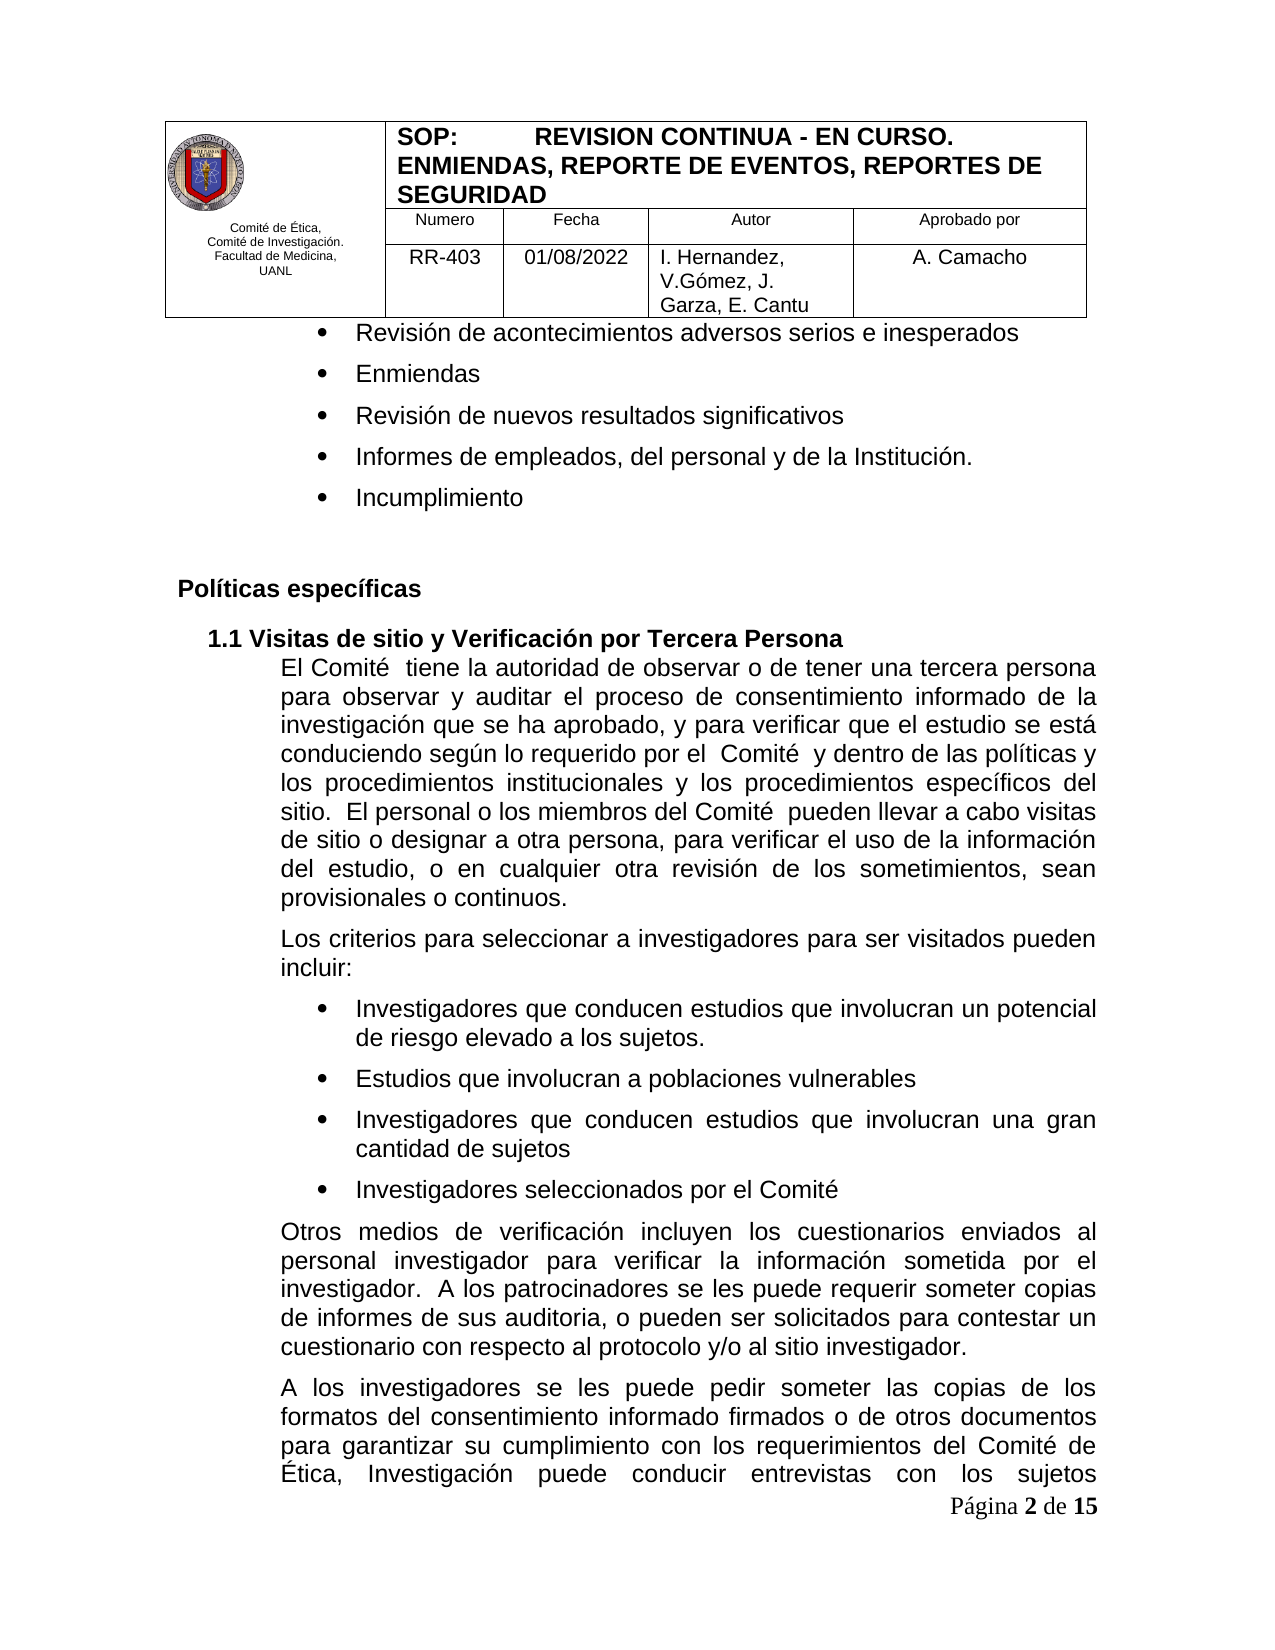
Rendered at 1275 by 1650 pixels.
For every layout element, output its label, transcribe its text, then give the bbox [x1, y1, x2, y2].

list Enmiendas [318, 359, 1098, 388]
subtitle Políticas específicas [177, 574, 1098, 603]
list Investigadores que conducen estudios que involucran una gran cantidad de sujetos [318, 1105, 1098, 1163]
text Los criterios para seleccionar a investigadores para ser visitados pueden incluir: [280, 924, 1098, 981]
list Estudios que involucran a poblaciones vulnerables [318, 1064, 1098, 1093]
list Revisión de nuevos resultados significativos [318, 401, 1098, 429]
text Otros medios de verificación incluyen los cuestionarios enviados al personal investigador para verificar la información sometida por el investigador. A los patrocinadores se les puede requerir someter copias de informes de sus auditoria, o pueden ser solicitados para contestar un cuestionario con respecto al protocolo y/o al sitio investigador. [280, 1217, 1098, 1361]
list Investigadores seleccionados por el Comité [318, 1176, 1098, 1204]
picture [167, 134, 244, 211]
subtitle 1.1 Visitas de sitio y Verificación por Tercera Persona [207, 624, 1098, 653]
list Informes de empleados, del personal y de la Institución. [318, 442, 1098, 471]
list Incumplimiento [318, 483, 1098, 512]
text El Comité tiene la autoridad de observar o de tener una tercera persona para observar y auditar el proceso de consentimiento informado de la investigación que se ha aprobado, y para verificar que el estudio se está conduciendo según lo requerido por el Comité y dentro de las políticas y los procedimientos institucionales y los procedimientos específicos del sitio. El personal o los miembros del Comité pueden llevar a cabo visitas de sitio o designar a otra persona, para verificar el uso de la información del estudio, o en cualquier otra revisión de los sometimientos, sean provisionales o continuos. [280, 653, 1098, 911]
list Revisión de acontecimientos adversos serios e inesperados [318, 264, 1098, 347]
list Investigadores que conducen estudios que involucran un potencial de riesgo elevado a los sujetos. [318, 994, 1098, 1052]
